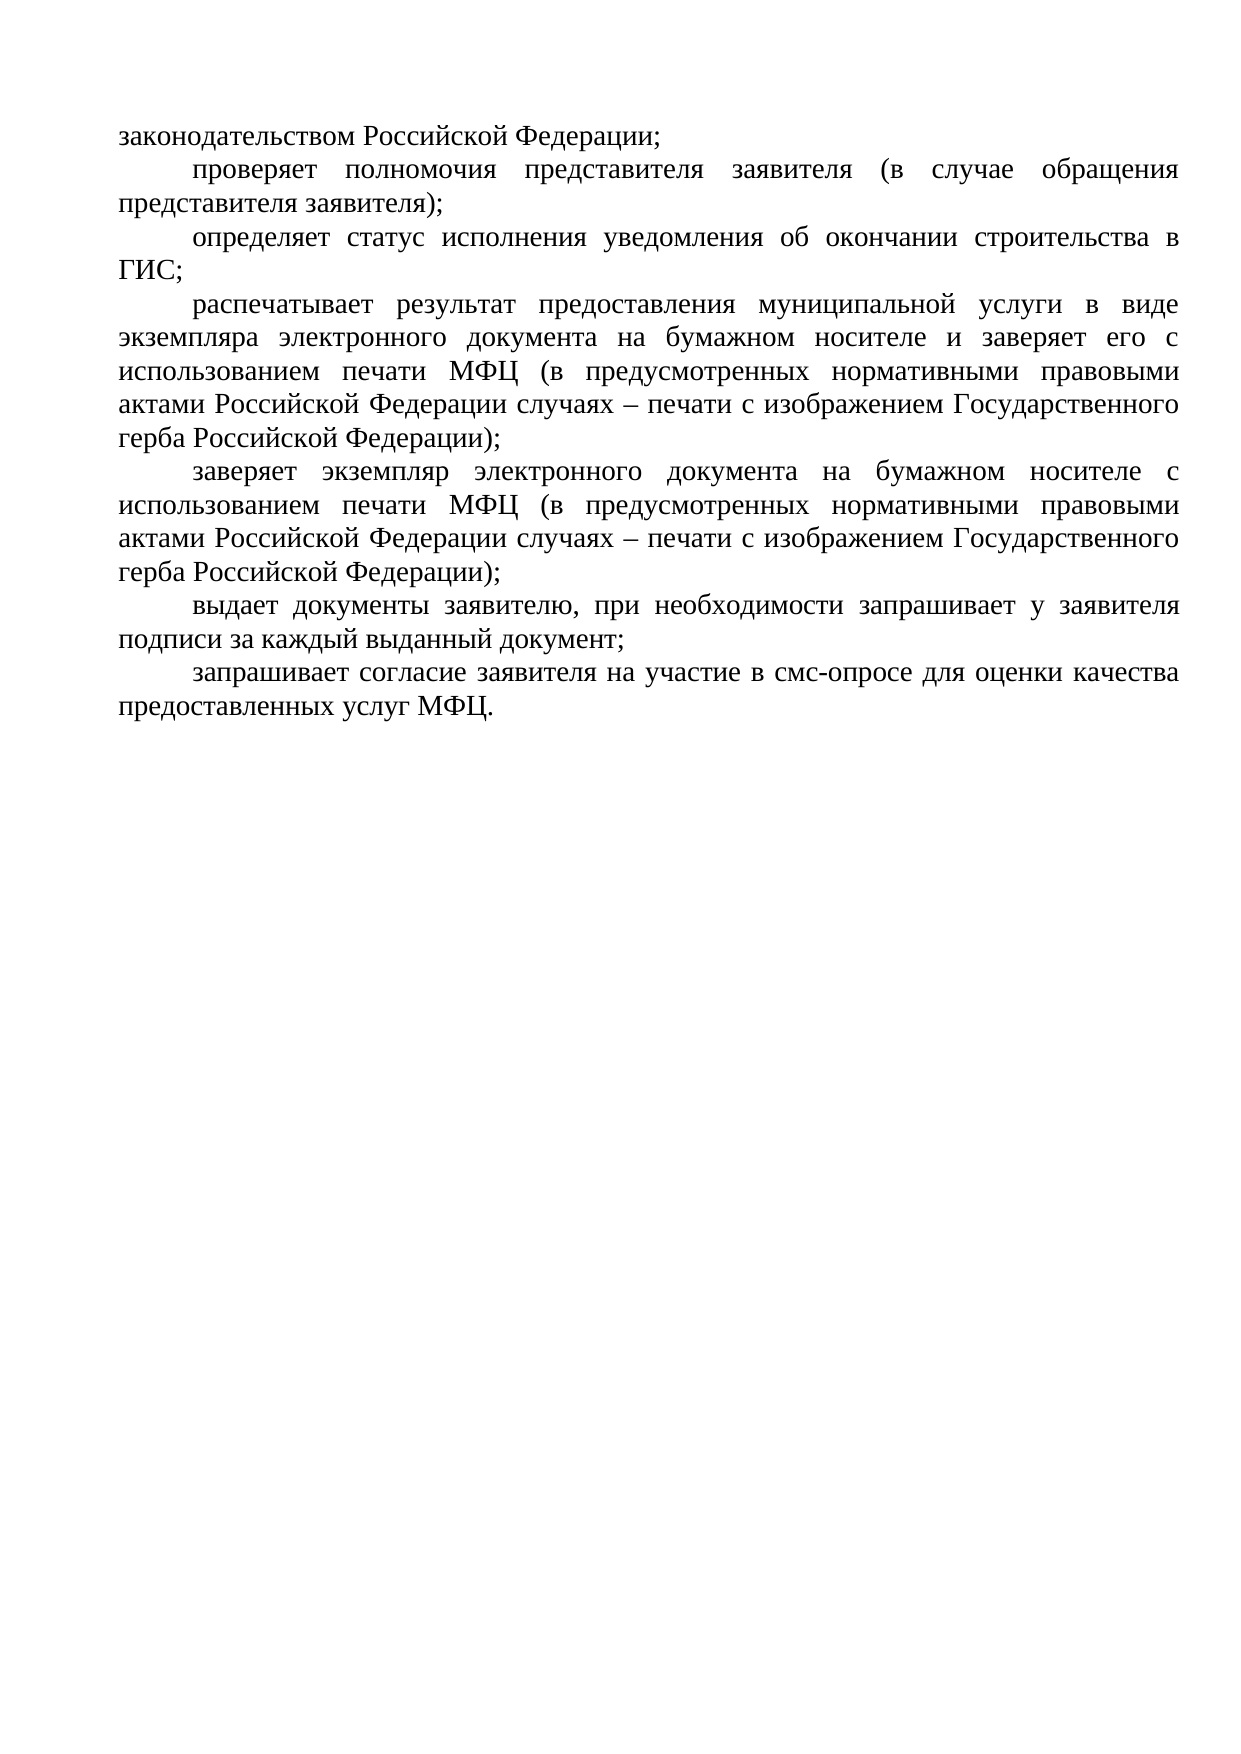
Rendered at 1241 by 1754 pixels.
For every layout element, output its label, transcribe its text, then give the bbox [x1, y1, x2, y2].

text распечатывает результат предоставления муниципальной услуги в виде экземпляра электронного документа на бумажном носителе и заверяет его с использованием печати МФЦ (в предусмотренных нормативными правовыми актами Российской Федерации случаях – печати с изображением Государственного герба Российской Федерации); [118, 286, 1180, 453]
text запрашивает согласие заявителя на участие в смс-опросе для оценки качества предоставленных услуг МФЦ. [118, 655, 1180, 722]
text проверяет полномочия представителя заявителя (в случае обращения представителя заявителя); [118, 152, 1180, 219]
text определяет статус исполнения уведомления об окончании строительства в ГИС; [118, 219, 1180, 286]
text выдает документы заявителю, при необходимости запрашивает у заявителя подписи за каждый выданный документ; [118, 588, 1180, 655]
text заверяет экземпляр электронного документа на бумажном носителе с использованием печати МФЦ (в предусмотренных нормативными правовыми актами Российской Федерации случаях – печати с изображением Государственного герба Российской Федерации); [118, 453, 1180, 588]
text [118, 118, 1180, 152]
